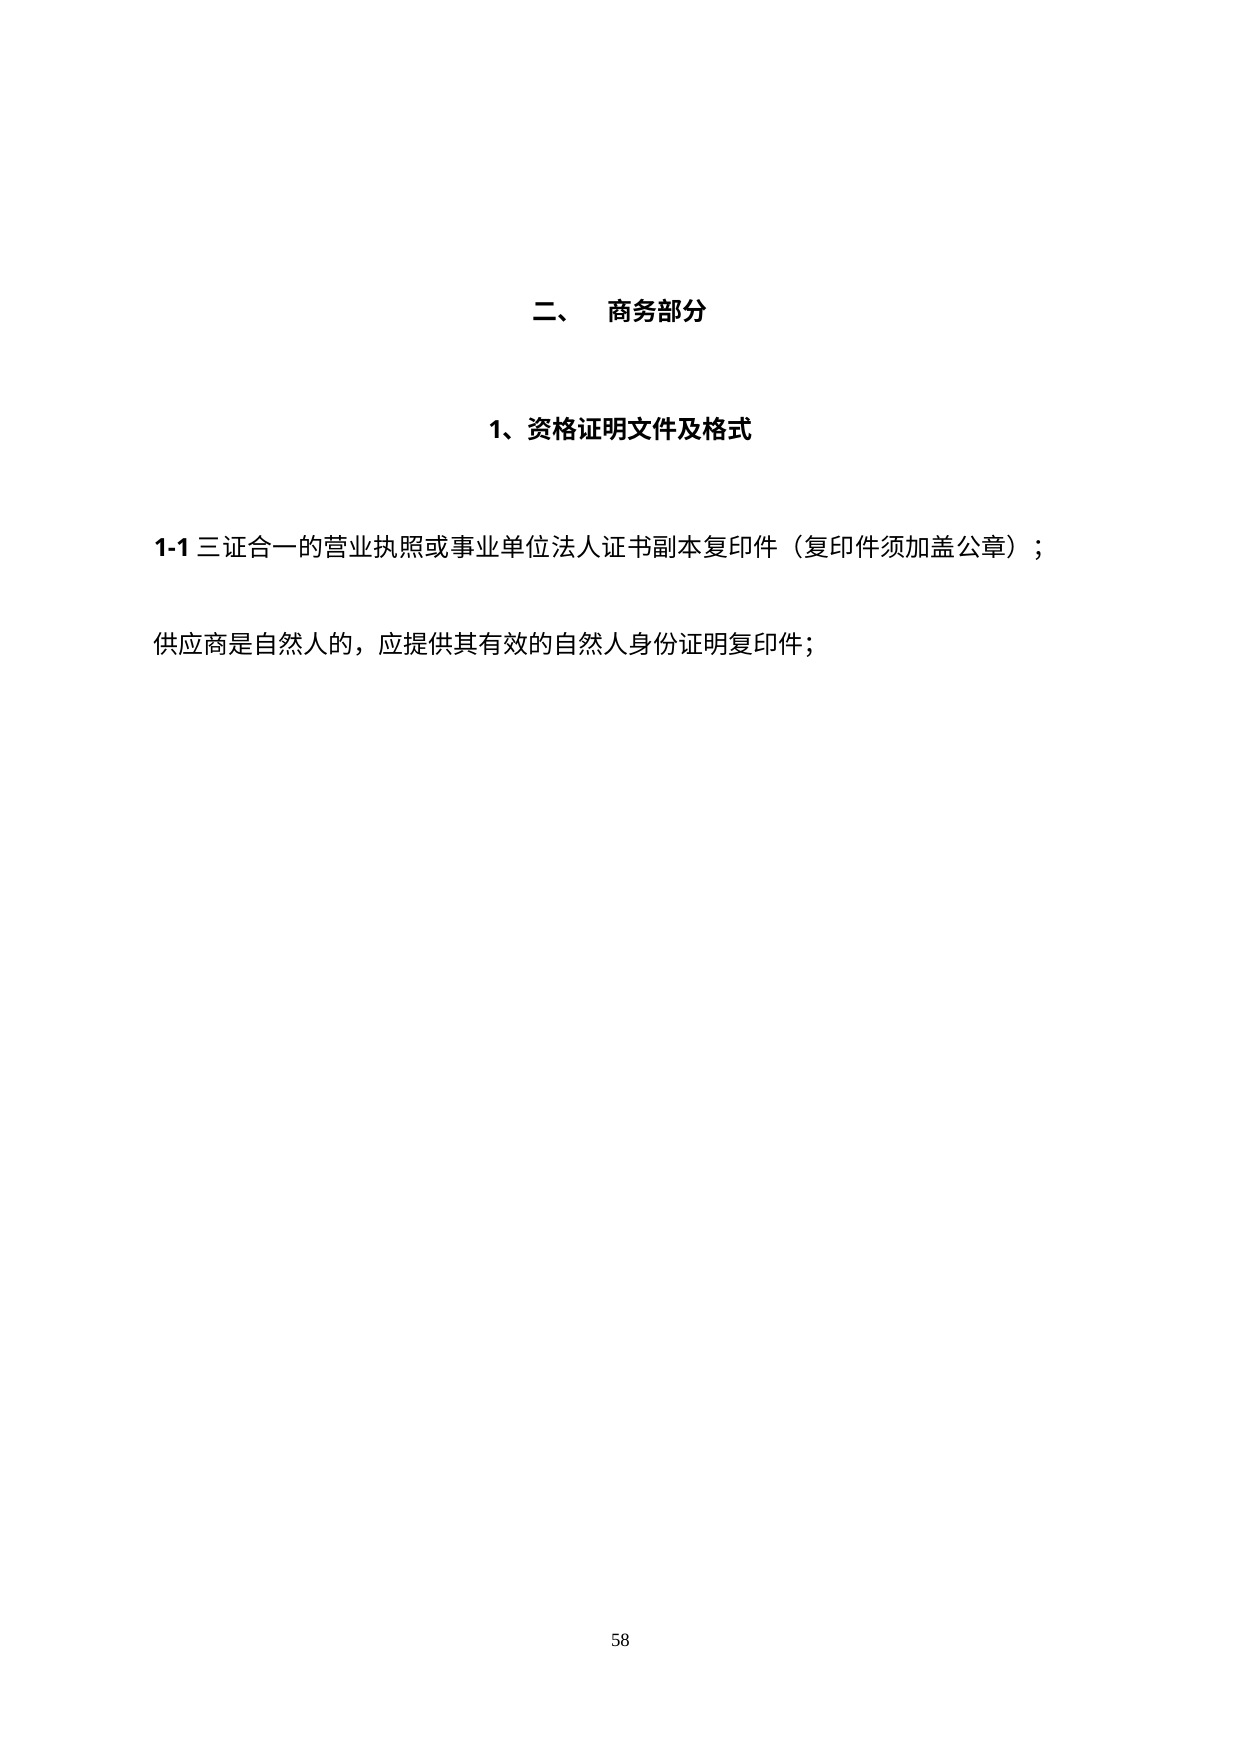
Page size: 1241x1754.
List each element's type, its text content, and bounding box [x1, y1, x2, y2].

subtitle 商务部分 [153, 277, 1087, 342]
text 1-1 三证合一的营业执照或事业单位法人证书副本复印件（复印件须加盖公章）；供应商是自然人的，应提供其有效的自然人身份证明复印件； [153, 513, 1057, 676]
subtitle 1、资格证明文件及格式 [153, 395, 1087, 460]
